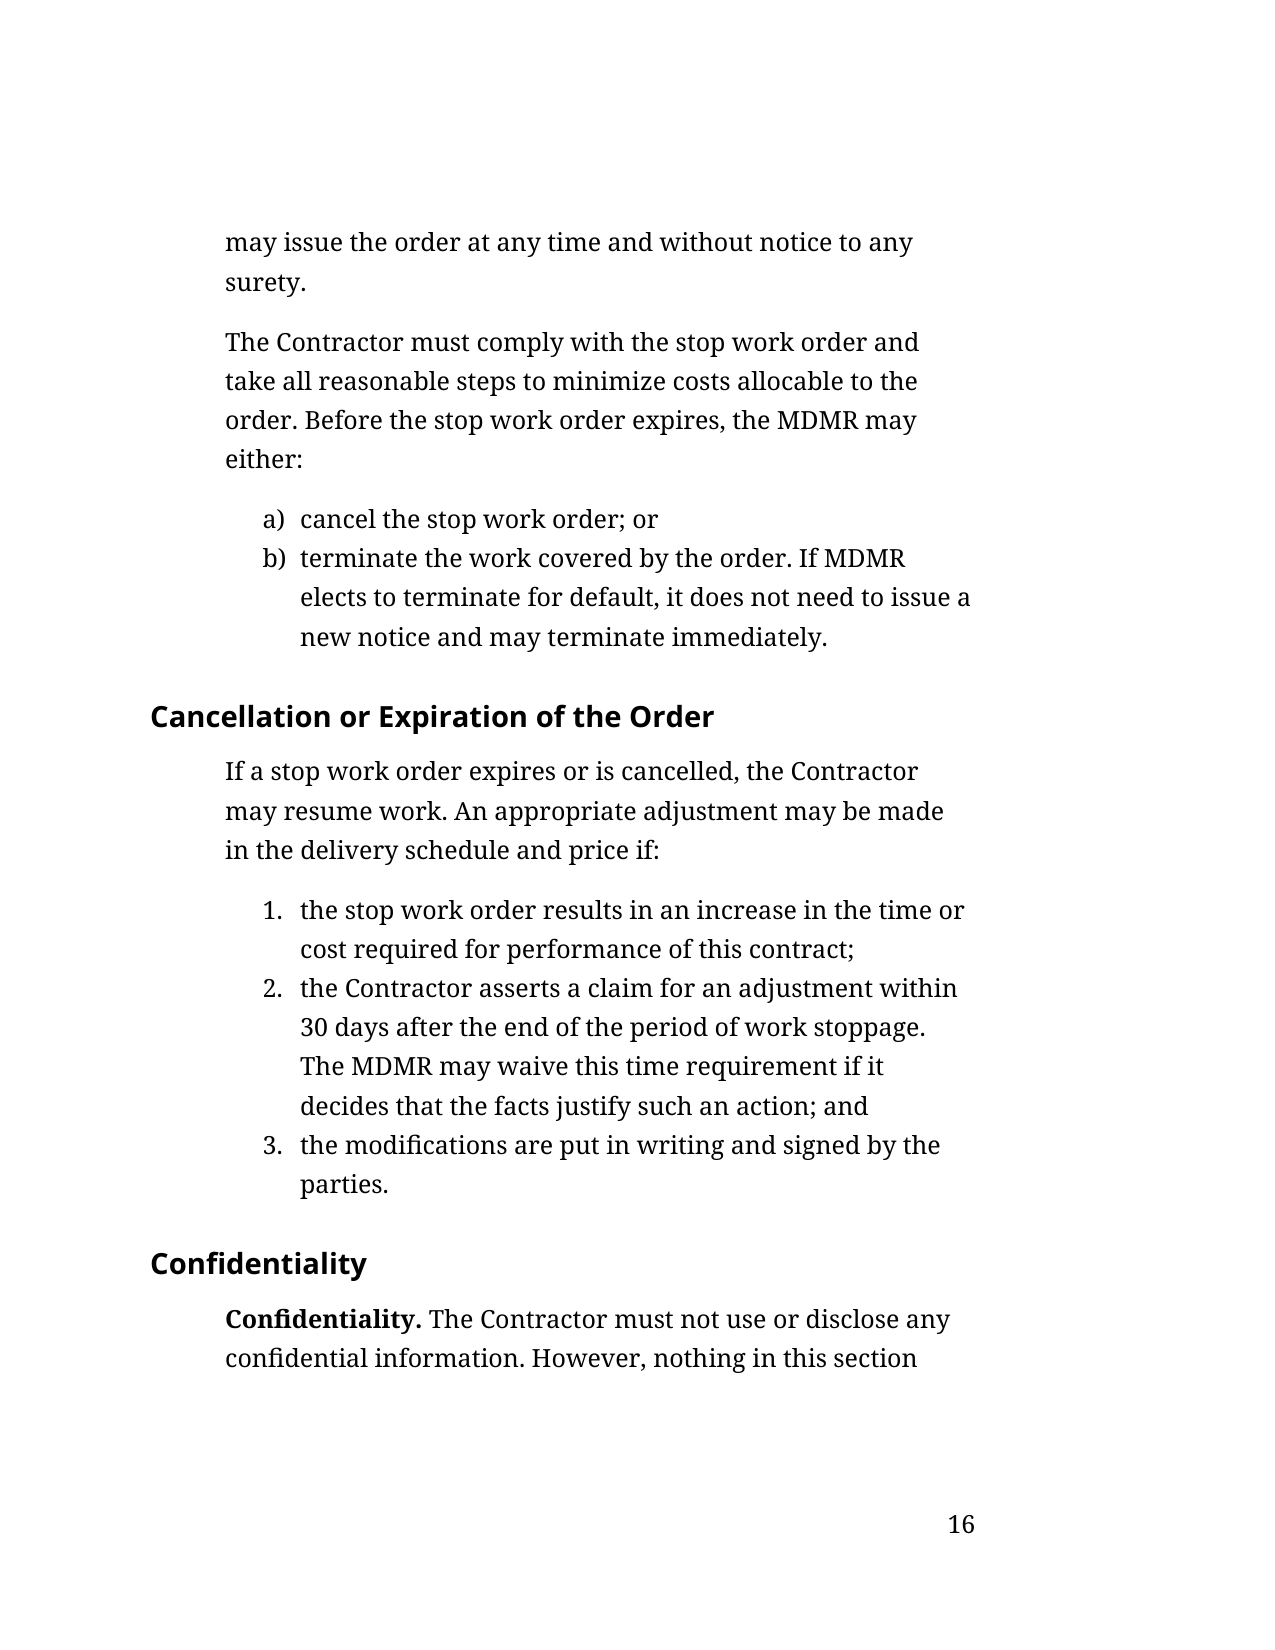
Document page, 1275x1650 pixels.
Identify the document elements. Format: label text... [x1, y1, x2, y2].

list the modifications are put in writing and signed by the parties. [262, 1127, 975, 1201]
subtitle Confidentiality [150, 1243, 975, 1283]
list terminate the work covered by the order. If MDMR elects to terminate for default, it does not need to issue a new notice and may terminate immediately. [262, 541, 975, 653]
list the stop work order results in an increase in the time or cost required for performance of this contract; [262, 892, 975, 966]
list cancel the stop work order; or [262, 502, 975, 536]
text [225, 1301, 975, 1374]
subtitle Cancellation or Expiration of the Order [150, 696, 975, 736]
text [225, 225, 975, 298]
text If a stop work order expires or is cancelled, the Contractor may resume work. An appropriate adjustment may be made in the delivery schedule and price if: [225, 754, 975, 866]
text The Contractor must comply with the stop work order and take all reasonable steps to minimize costs allocable to the order. Before the stop work order expires, the MDMR may either: [225, 324, 975, 476]
list the Contractor asserts a claim for an adjustment within 30 days after the end of the period of work stoppage. The MDMR may waive this time requirement if it decides that the facts justify such an action; and [262, 971, 975, 1122]
